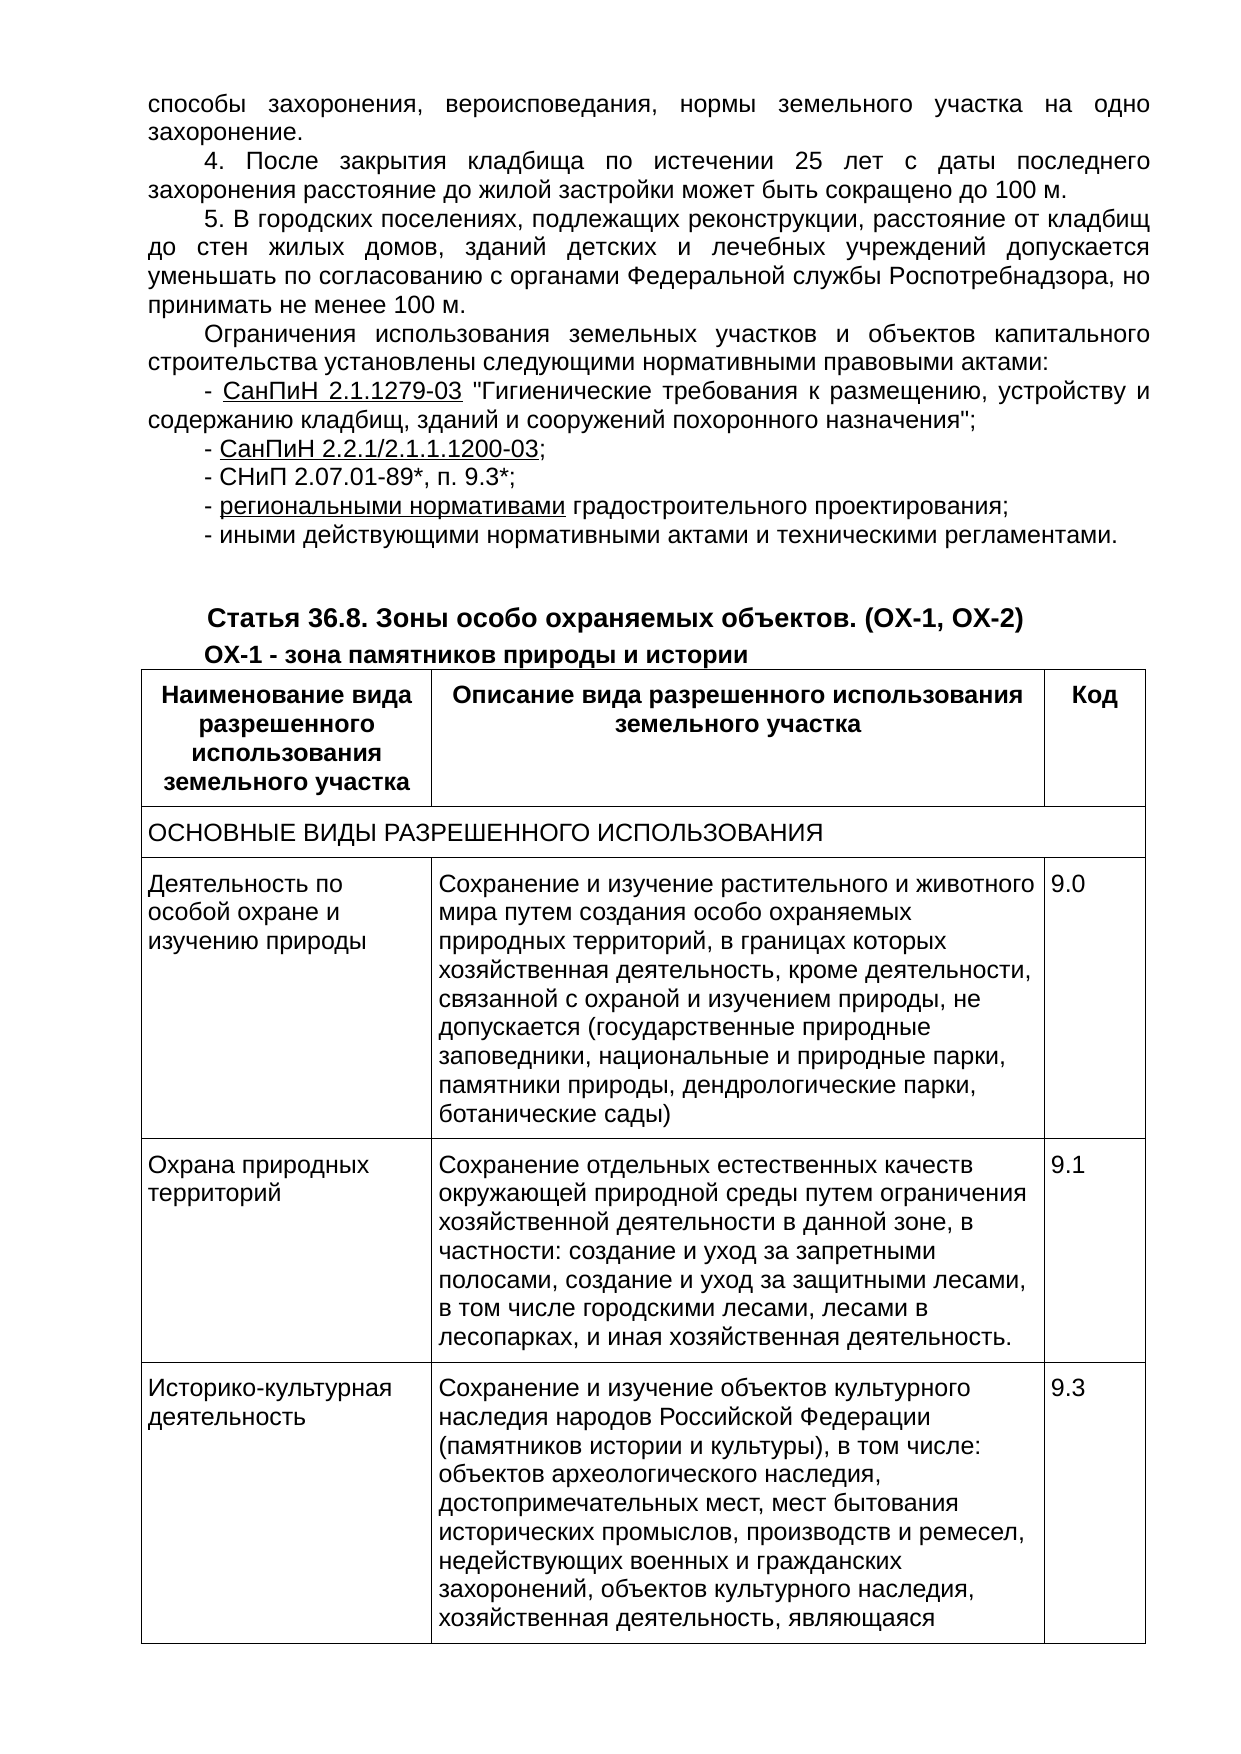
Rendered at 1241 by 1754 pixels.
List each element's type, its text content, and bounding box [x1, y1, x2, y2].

text - СанПиН 2.1.1279-03 "Гигиенические требования к размещению, устройству и содержанию кладбищ, зданий и сооружений похоронного назначения"; [148, 376, 1152, 434]
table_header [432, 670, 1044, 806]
text 5. В городских поселениях, подлежащих реконструкции, расстояние от кладбищ до стен жилых домов, зданий детских и лечебных учреждений допускается уменьшать по согласованию с органами Федеральной службы Роспотребнадзора, но принимать не менее 100 м. [148, 204, 1152, 319]
text ОХ-1 - зона памятников природы и истории [148, 640, 1152, 669]
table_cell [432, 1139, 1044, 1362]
text Статья 36.8. Зоны особо охраняемых объектов. (ОХ-1, ОХ-2) [148, 602, 1152, 634]
text - СНиП 2.07.01-89*, п. 9.3*; [148, 462, 1152, 491]
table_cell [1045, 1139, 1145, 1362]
text - иными действующими нормативными актами и техническими регламентами. [148, 520, 1152, 549]
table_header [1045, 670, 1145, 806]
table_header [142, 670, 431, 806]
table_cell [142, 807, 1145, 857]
text Ограничения использования земельных участков и объектов капитального строительства установлены следующими нормативными правовыми актами: [148, 319, 1152, 376]
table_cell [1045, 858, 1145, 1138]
text - СанПиН 2.2.1/2.1.1.1200-03; [148, 434, 1152, 462]
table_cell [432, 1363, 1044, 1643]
text 4. После закрытия кладбища по истечении 25 лет с даты последнего захоронения расстояние до жилой застройки может быть сокращено до 100 м. [148, 146, 1152, 204]
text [148, 89, 1152, 146]
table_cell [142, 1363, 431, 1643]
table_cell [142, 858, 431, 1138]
text - региональными нормативами градостроительного проектирования; [148, 491, 1152, 520]
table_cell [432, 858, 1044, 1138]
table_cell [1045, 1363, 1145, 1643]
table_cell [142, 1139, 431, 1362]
